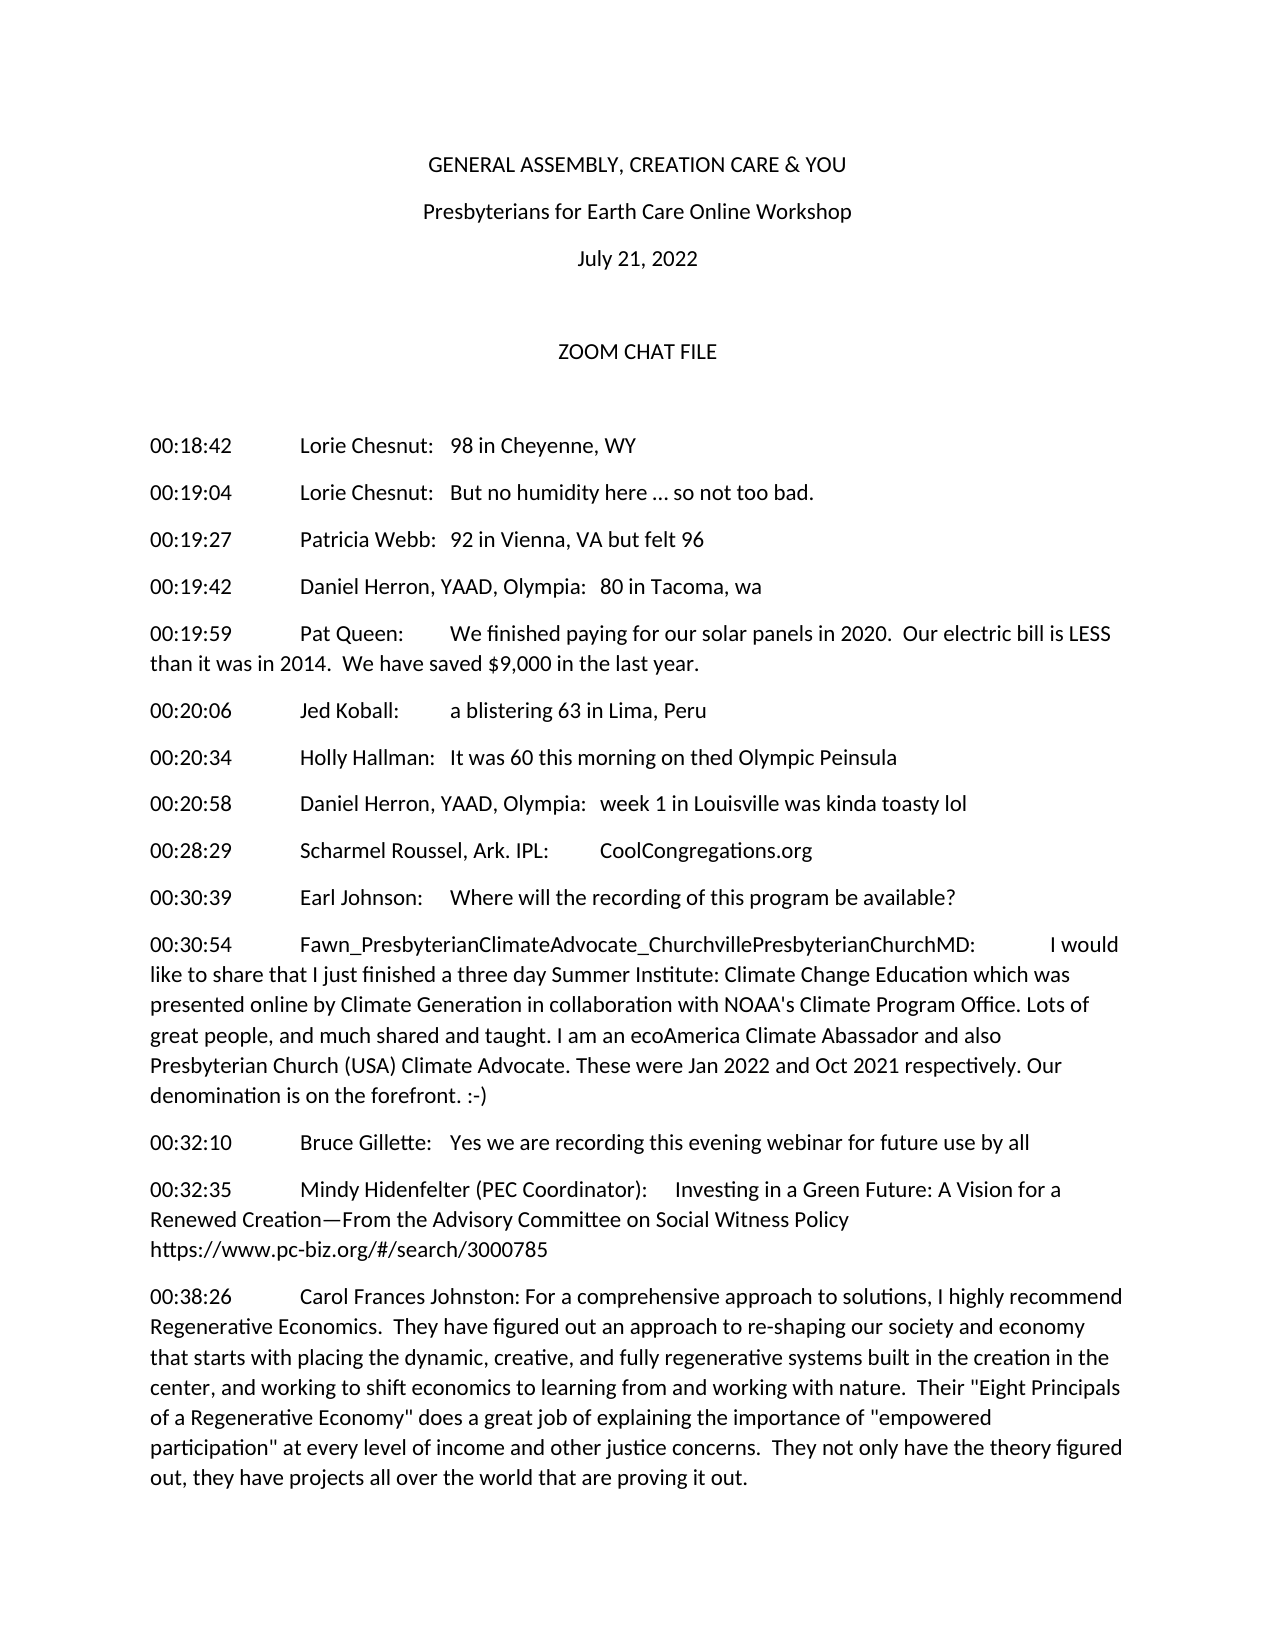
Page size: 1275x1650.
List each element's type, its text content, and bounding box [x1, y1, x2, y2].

text 00:19:04 Lorie Chesnut: But no humidity here … so not too bad. [150, 478, 1125, 506]
text 00:28:29 Scharmel Roussel, Ark. IPL: CoolCongregations.org [150, 836, 1125, 864]
text 00:32:35 Mindy Hidenfelter (PEC Coordinator): Investing in a Green Future: A Vision for a Renewed Creation—From the Advisory Committee on Social Witness Policy https://www.pc-biz.org/#/search/3000785 [150, 1175, 1125, 1263]
text ZOOM CHAT FILE [150, 337, 1125, 366]
text GENERAL ASSEMBLY, CREATION CARE & YOU [150, 150, 1125, 178]
text 00:18:42 Lorie Chesnut: 98 in Cheyenne, WY [150, 431, 1125, 459]
text 00:38:26 Carol Frances Johnston: For a comprehensive approach to solutions, I highly recommend Regenerative Economics. They have figured out an approach to re-shaping our society and economy that starts with placing the dynamic, creative, and fully regenerative systems built in the creation in the center, and working to shift economics to learning from and working with nature. Their "Eight Principals of a Regenerative Economy" does a great job of explaining the importance of "empowered participation" at every level of income and other justice concerns. They not only have the theory figured out, they have projects all over the world that are proving it out. [150, 1282, 1125, 1492]
text 00:19:59 Pat Queen: We finished paying for our solar panels in 2020. Our electric bill is LESS than it was in 2014. We have saved $9,000 in the last year. [150, 619, 1125, 677]
text 00:30:54 Fawn_PresbyterianClimateAdvocate_ChurchvillePresbyterianChurchMD: I would like to share that I just finished a three day Summer Institute: Climate Change Education which was presented online by Climate Generation in collaboration with NOAA's Climate Program Office. Lots of great people, and much shared and taught. I am an ecoAmerica Climate Abassador and also Presbyterian Church (USA) Climate Advocate. These were Jan 2022 and Oct 2021 respectively. Our denomination is on the forefront. :-) [150, 930, 1125, 1109]
text 00:19:42 Daniel Herron, YAAD, Olympia: 80 in Tacoma, wa [150, 572, 1125, 600]
text Presbyterians for Earth Care Online Workshop [150, 197, 1125, 225]
text 00:20:34 Holly Hallman: It was 60 this morning on thed Olympic Peinsula [150, 743, 1125, 771]
text 00:30:39 Earl Johnson: Where will the recording of this program be available? [150, 883, 1125, 911]
text 00:19:27 Patricia Webb: 92 in Vienna, VA but felt 96 [150, 525, 1125, 553]
text 00:32:10 Bruce Gillette: Yes we are recording this evening webinar for future use by all [150, 1128, 1125, 1156]
text 00:20:58 Daniel Herron, YAAD, Olympia: week 1 in Louisville was kinda toasty lol [150, 789, 1125, 818]
text July 21, 2022 [150, 244, 1125, 272]
text 00:20:06 Jed Koball: a blistering 63 in Lima, Peru [150, 696, 1125, 724]
